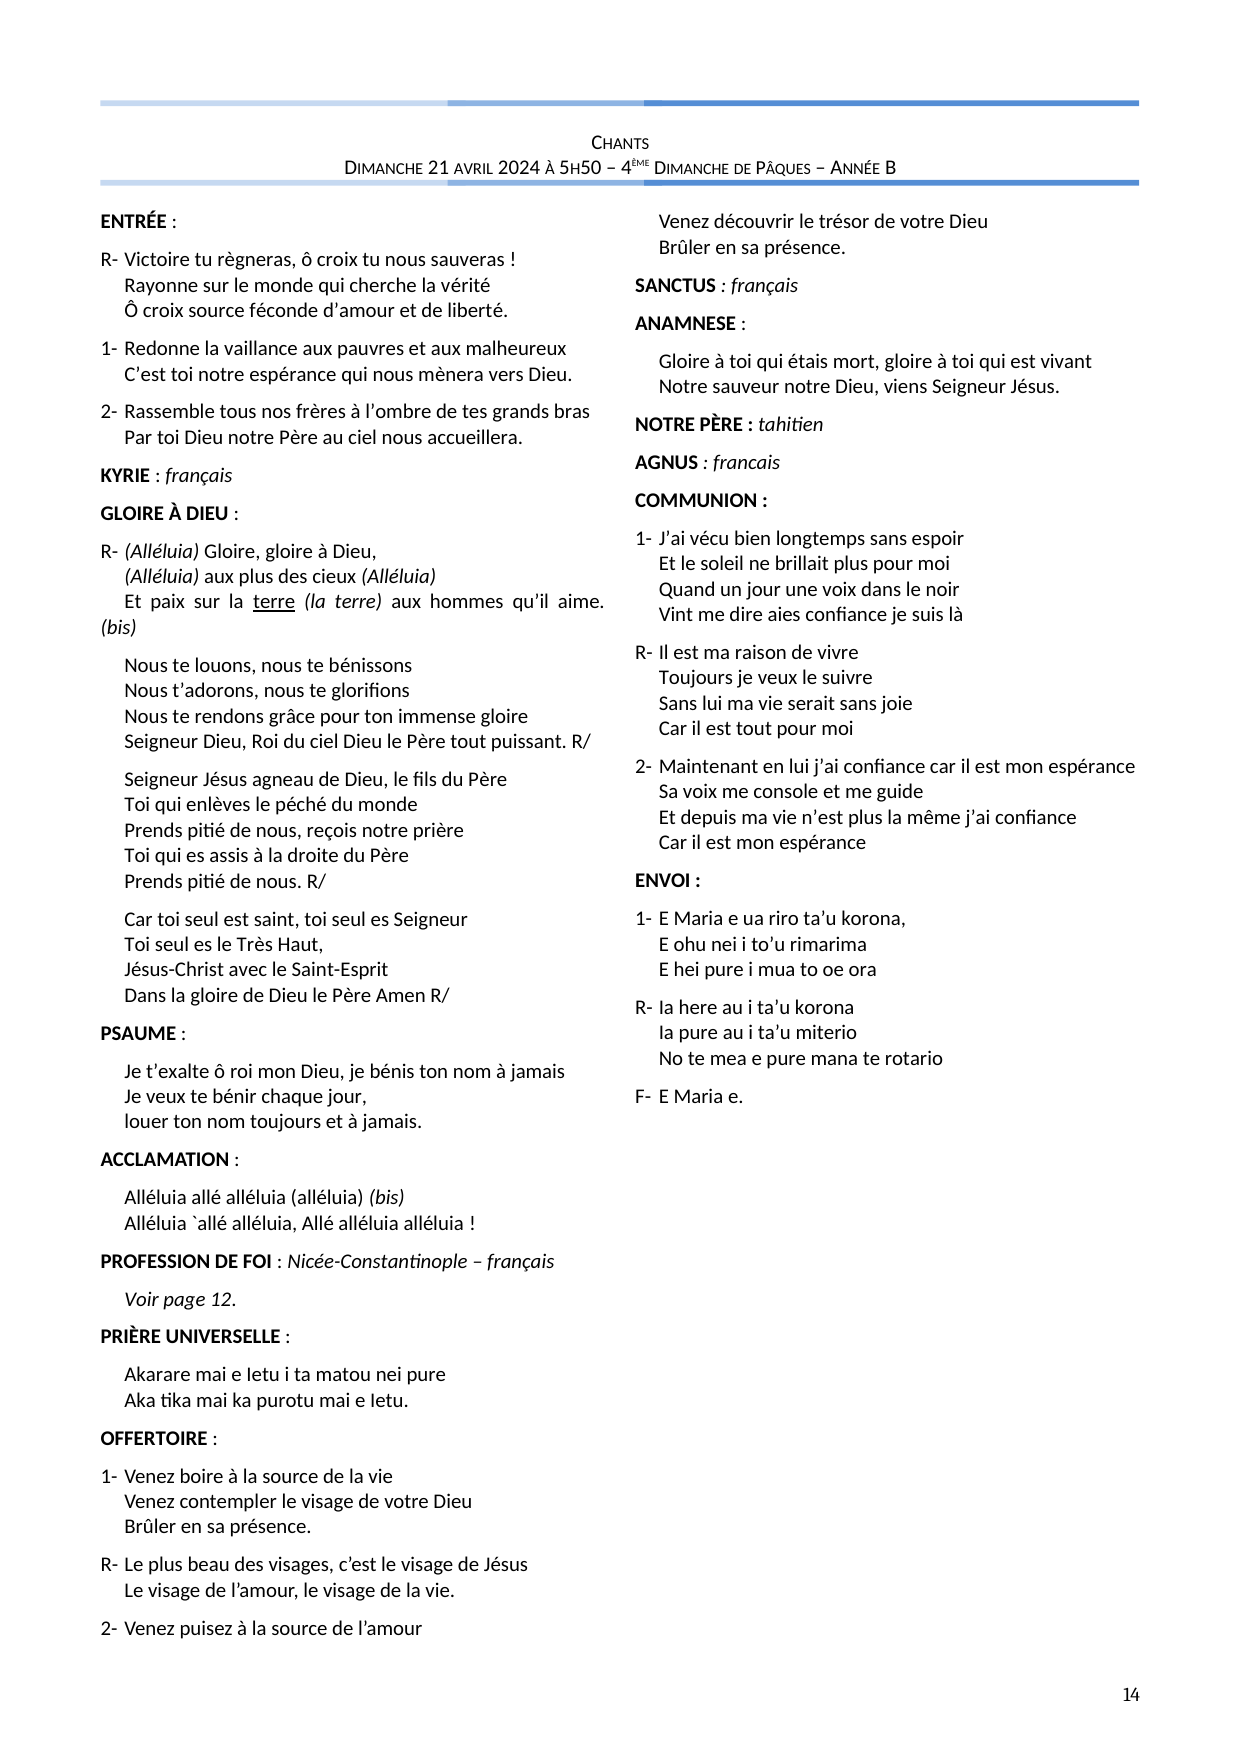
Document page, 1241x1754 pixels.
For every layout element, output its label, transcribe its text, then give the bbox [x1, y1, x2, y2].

text OFFERTOIRE : [100, 1425, 605, 1450]
text NOTRE PÈRE : tahitien [635, 411, 1140, 437]
text E ohu nei i to’u rimarima [635, 931, 1140, 956]
text Gloire à toi qui étais mort, gloire à toi qui est vivant [635, 348, 1140, 373]
text louer ton nom toujours et à jamais. [100, 1109, 605, 1134]
text Car toi seul est saint, toi seul es Seigneur [100, 906, 605, 931]
text Je veux te bénir chaque jour, [100, 1083, 605, 1109]
text PSAUME : [100, 1020, 605, 1045]
text 2- Rassemble tous nos frères à l’ombre de tes grands bras [100, 399, 605, 424]
text Aka tika mai ka purotu mai e Ietu. [100, 1387, 605, 1412]
text Nous te louons, nous te bénissons [100, 652, 605, 677]
text F- E Maria e. [635, 1083, 1140, 1108]
text R- Victoire tu règneras, ô croix tu nous sauveras ! [100, 247, 605, 272]
text GLOIRE À DIEU : [100, 500, 605, 525]
text 2- Maintenant en lui j’ai confiance car il est mon espérance [635, 753, 1140, 779]
text ENTRÉE : [100, 209, 605, 234]
text R- Ia here au i ta’u korona [635, 994, 1140, 1019]
text Rayonne sur le monde qui cherche la vérité [100, 272, 605, 297]
text SANCTUS : français [635, 272, 1140, 297]
text PRIÈRE UNIVERSELLE : [100, 1324, 605, 1349]
text Prends pitié de nous. R/ [100, 868, 605, 893]
text R- Le plus beau des visages, c’est le visage de Jésus [100, 1552, 605, 1577]
text Toi seul es le Très Haut, [100, 931, 605, 957]
text Venez contempler le visage de votre Dieu [100, 1488, 605, 1514]
text Alléluia `allé alléluia, Allé alléluia alléluia ! [100, 1210, 605, 1235]
text Le visage de l’amour, le visage de la vie. [100, 1577, 605, 1602]
text ANAMNESE : [635, 310, 1140, 335]
text 1- Venez boire à la source de la vie [100, 1463, 605, 1488]
text Vint me dire aies confiance je suis là [635, 601, 1140, 627]
text Brûler en sa présence. [635, 234, 1140, 259]
text Nous te rendons grâce pour ton immense gloire [100, 703, 605, 728]
text Nous t’adorons, nous te glorifions [100, 677, 605, 703]
text ACCLAMATION : [100, 1147, 605, 1172]
text No te mea e pure mana te rotario [635, 1045, 1140, 1070]
text (Alléluia) aux plus des cieux (Alléluia) [100, 563, 605, 589]
text Dans la gloire de Dieu le Père Amen R/ [100, 982, 605, 1007]
text Akarare mai e Ietu i ta matou nei pure [100, 1362, 605, 1387]
text Alléluia allé alléluia (alléluia) (bis) [100, 1184, 605, 1210]
text Seigneur Jésus agneau de Dieu, le fils du Père [100, 766, 605, 792]
text Voir page 12. [100, 1286, 605, 1311]
text PROFESSION DE FOI : Nicée-Constantinople – français [100, 1248, 605, 1273]
text Sans lui ma vie serait sans joie [635, 690, 1140, 715]
text Et paix sur la terre (la terre) aux hommes qu’il aime. (bis) [100, 589, 605, 639]
text Car il est tout pour moi [635, 715, 1140, 741]
text 1- Redonne la vaillance aux pauvres et aux malheureux [100, 335, 605, 361]
text Et le soleil ne brillait plus pour moi [635, 550, 1140, 576]
text Brûler en sa présence. [100, 1514, 605, 1539]
text Venez découvrir le trésor de votre Dieu [635, 209, 1140, 234]
text AGNUS : francais [635, 449, 1140, 474]
text Je t’exalte ô roi mon Dieu, je bénis ton nom à jamais [100, 1058, 605, 1083]
text KYRIE : français [100, 462, 605, 487]
text Prends pitié de nous, reçois notre prière [100, 817, 605, 842]
text 1- J’ai vécu bien longtemps sans espoir [635, 525, 1140, 550]
text Toujours je veux le suivre [635, 664, 1140, 690]
text Car il est mon espérance [635, 829, 1140, 855]
text COMMUNION : [635, 487, 1140, 512]
text R- Il est ma raison de vivre [635, 639, 1140, 664]
text Et depuis ma vie n’est plus la même j’ai confiance [635, 804, 1140, 829]
text 1- E Maria e ua riro ta’u korona, [635, 905, 1140, 931]
text 2- Venez puisez à la source de l’amour [100, 1615, 605, 1640]
text Toi qui es assis à la droite du Père [100, 842, 605, 868]
text Sa voix me console et me guide [635, 779, 1140, 804]
text R- (Alléluia) Gloire, gloire à Dieu, [100, 538, 605, 563]
text Quand un jour une voix dans le noir [635, 576, 1140, 601]
text Chants [100, 129, 1140, 154]
text Ia pure au i ta’u miterio [635, 1019, 1140, 1045]
text Notre sauveur notre Dieu, viens Seigneur Jésus. [635, 373, 1140, 399]
text Jésus-Christ avec le Saint-Esprit [100, 957, 605, 982]
text Dimanche 21 avril 2024 à 5h50 – 4ème Dimanche de Pâques – Année B [100, 154, 1140, 179]
text Toi qui enlèves le péché du monde [100, 792, 605, 817]
text ENVOI : [635, 867, 1140, 893]
text Ô croix source féconde d’amour et de liberté. [100, 297, 605, 323]
text E hei pure i mua to oe ora [635, 956, 1140, 982]
text Seigneur Dieu, Roi du ciel Dieu le Père tout puissant. R/ [100, 728, 605, 754]
text C’est toi notre espérance qui nous mènera vers Dieu. [100, 361, 605, 386]
text Par toi Dieu notre Père au ciel nous accueillera. [100, 424, 605, 449]
